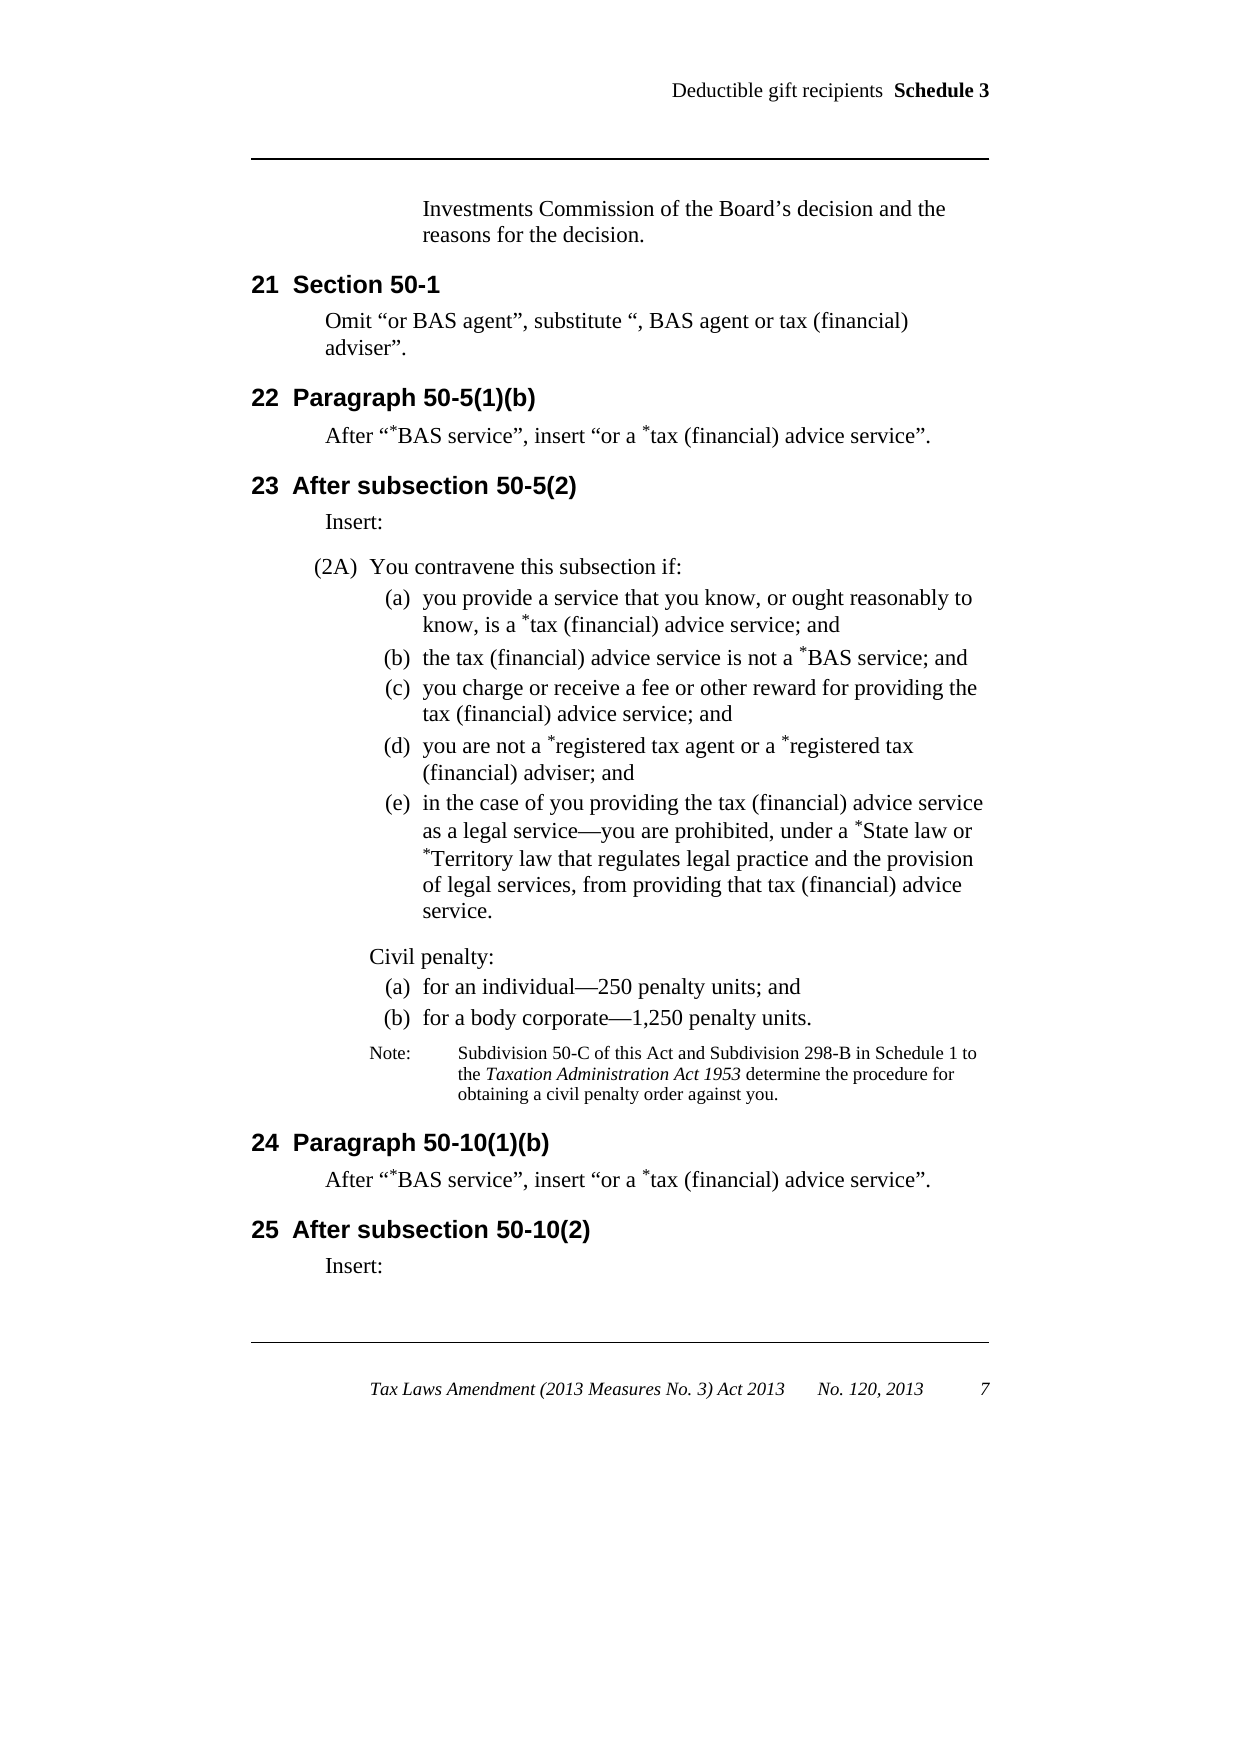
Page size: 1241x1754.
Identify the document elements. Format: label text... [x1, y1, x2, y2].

text Insert: [325, 1252, 989, 1279]
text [251, 195, 989, 248]
text Civil penalty: [369, 943, 989, 969]
text (d) you are not a *registered tax agent or a *registered tax (financial) adviser; and [251, 731, 989, 785]
text Note: Subdivision 50-C of this Act and Subdivision 298-B in Schedule 1 to the Taxation Administration Act 1953 determine the procedure for obtaining a civil penalty order against you. [369, 1043, 989, 1105]
text 22 Paragraph 50-5(1)(b) [251, 383, 989, 412]
text (2A) You contravene this subsection if: [251, 553, 989, 579]
text After “*BAS service”, insert “or a *tax (financial) advice service”. [325, 420, 989, 448]
text 25 After subsection 50-10(2) [251, 1215, 989, 1244]
text 24 Paragraph 50-10(1)(b) [251, 1128, 989, 1156]
text 23 After subsection 50-5(2) [251, 471, 989, 500]
text (e) in the case of you providing the tax (financial) advice service as a legal service—you are prohibited, under a *State law or *Territory law that regulates legal practice and the provision of legal services, from providing that tax (financial) advice service. [251, 789, 989, 924]
text (a) for an individual—250 penalty units; and [251, 973, 989, 999]
text (b) for a body corporate—1,250 penalty units. [251, 1004, 989, 1030]
text After “*BAS service”, insert “or a *tax (financial) advice service”. [325, 1165, 989, 1192]
text (b) the tax (financial) advice service is not a *BAS service; and [251, 642, 989, 670]
text (a) you provide a service that you know, or ought reasonably to know, is a *tax (financial) advice service; and [251, 584, 989, 638]
text 21 Section 50-1 [251, 271, 989, 299]
text Omit “or BAS agent”, substitute “, BAS agent or tax (financial) adviser”. [325, 308, 989, 360]
text Insert: [325, 508, 989, 534]
text (c) you charge or receive a fee or other reward for providing the tax (financial) advice service; and [251, 674, 989, 727]
